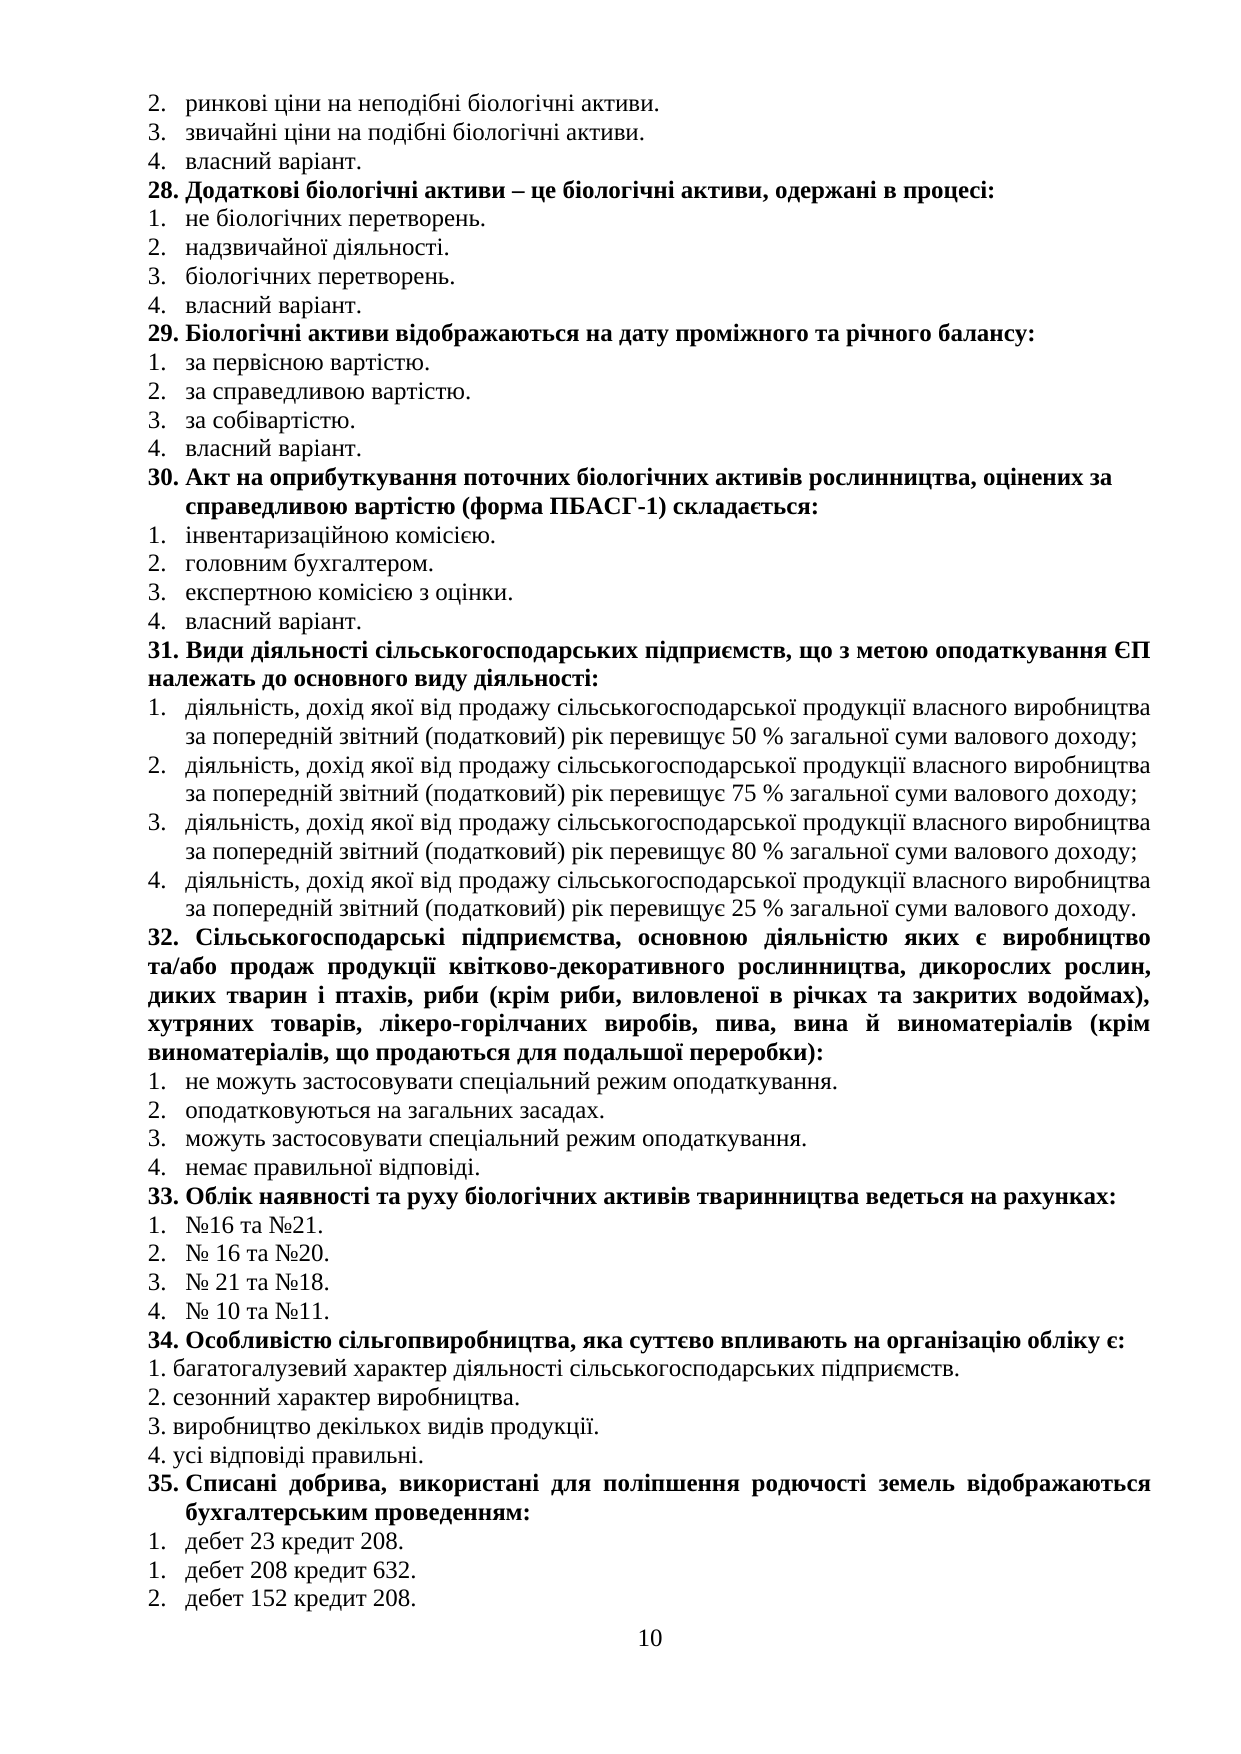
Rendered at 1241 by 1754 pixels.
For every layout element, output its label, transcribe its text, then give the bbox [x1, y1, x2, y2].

list оподатковуються на загальних засадах. [148, 1095, 1152, 1123]
list №16 та №21. [148, 1210, 1152, 1238]
list діяльність, дохід якої від продажу сільськогосподарської продукції власного виробництва за попередній звітний (податковий) рік перевищує 75 % загальної суми валового доходу; [148, 750, 1152, 807]
list № 10 та №11. [148, 1296, 1152, 1325]
list власний варіант. [148, 146, 1152, 175]
list 32. Сільськогосподарські підприємства, основною діяльністю яких є виробництво та/або продаж продукції квітково-декоративного рослинництва, дикорослих рослин, диких тварин і птахів, риби (крім риби, виловленої в річках та закритих водоймах), хутряних товарів, лікеро-горілчаних виробів, пива, вина й виноматеріалів (крім виноматеріалів, що продаються для подальшої переробки): [148, 922, 1152, 1066]
list Біологічні активи відображаються на дату проміжного та річного балансу: [148, 318, 1152, 347]
list дебет 152 кредит 208. [148, 1583, 1152, 1612]
text 1. дебет 23 кредит 208. [148, 1526, 1152, 1555]
list інвентаризаційною комісією. [148, 520, 1152, 548]
list експертною комісією з оцінки. [148, 577, 1152, 606]
list власний варіант. [148, 606, 1152, 635]
list не можуть застосовувати спеціальний режим оподаткування. [148, 1066, 1152, 1095]
text 4. усі відповіді правильні. [148, 1440, 1152, 1468]
text 3. виробництво декількох видів продукції. [148, 1411, 1152, 1440]
list Додаткові біологічні активи – це біологічні активи, одержані в процесі: [148, 175, 1152, 203]
list за собівартістю. [148, 405, 1152, 433]
list немає правильної відповіді. [148, 1152, 1152, 1181]
text 1. багатогалузевий характер діяльності сільськогосподарських підприємств. [148, 1353, 1152, 1382]
list діяльність, дохід якої від продажу сільськогосподарської продукції власного виробництва за попередній звітний (податковий) рік перевищує 80 % загальної суми валового доходу; [148, 807, 1152, 865]
list надзвичайної діяльності. [148, 232, 1152, 261]
list діяльність, дохід якої від продажу сільськогосподарської продукції власного виробництва за попередній звітний (податковий) рік перевищує 50 % загальної суми валового доходу; [148, 692, 1152, 750]
list № 21 та №18. [148, 1267, 1152, 1296]
list головним бухгалтером. [148, 548, 1152, 577]
text 33. Облік наявності та руху біологічних активів тваринництва ведеться на рахунках: [148, 1181, 1152, 1210]
list біологічних перетворень. [148, 261, 1152, 290]
list власний варіант. [148, 433, 1152, 462]
list за первісною вартістю. [148, 347, 1152, 376]
list Особливістю сільгопвиробництва, яка суттєво впливають на організацію обліку є: [148, 1325, 1152, 1353]
list можуть застосовувати спеціальний режим оподаткування. [148, 1123, 1152, 1152]
list Акт на оприбуткування поточних біологічних активів рослинництва, оцінених за справедливою вартістю (форма ПБАСГ-1) складається: [148, 462, 1152, 520]
text 2. сезонний характер виробництва. [148, 1382, 1152, 1411]
list діяльність, дохід якої від продажу сільськогосподарської продукції власного виробництва за попередній звітний (податковий) рік перевищує 25 % загальної суми валового доходу. [148, 865, 1152, 922]
list дебет 208 кредит 632. [148, 1555, 1152, 1583]
list № 16 та №20. [148, 1238, 1152, 1267]
list не біологічних перетворень. [148, 203, 1152, 232]
list ринкові ціни на неподібні біологічні активи. [148, 88, 1152, 117]
list власний варіант. [148, 290, 1152, 318]
list Списані добрива, використані для поліпшення родючості земель відображаються бухгалтерським проведенням: [148, 1468, 1152, 1526]
text 31. Види діяльності сільськогосподарських підприємств, що з метою оподаткування ЄП належать до основного виду діяльності: [148, 635, 1152, 692]
list за справедливою вартістю. [148, 376, 1152, 405]
list звичайні ціни на подібні біологічні активи. [148, 117, 1152, 146]
